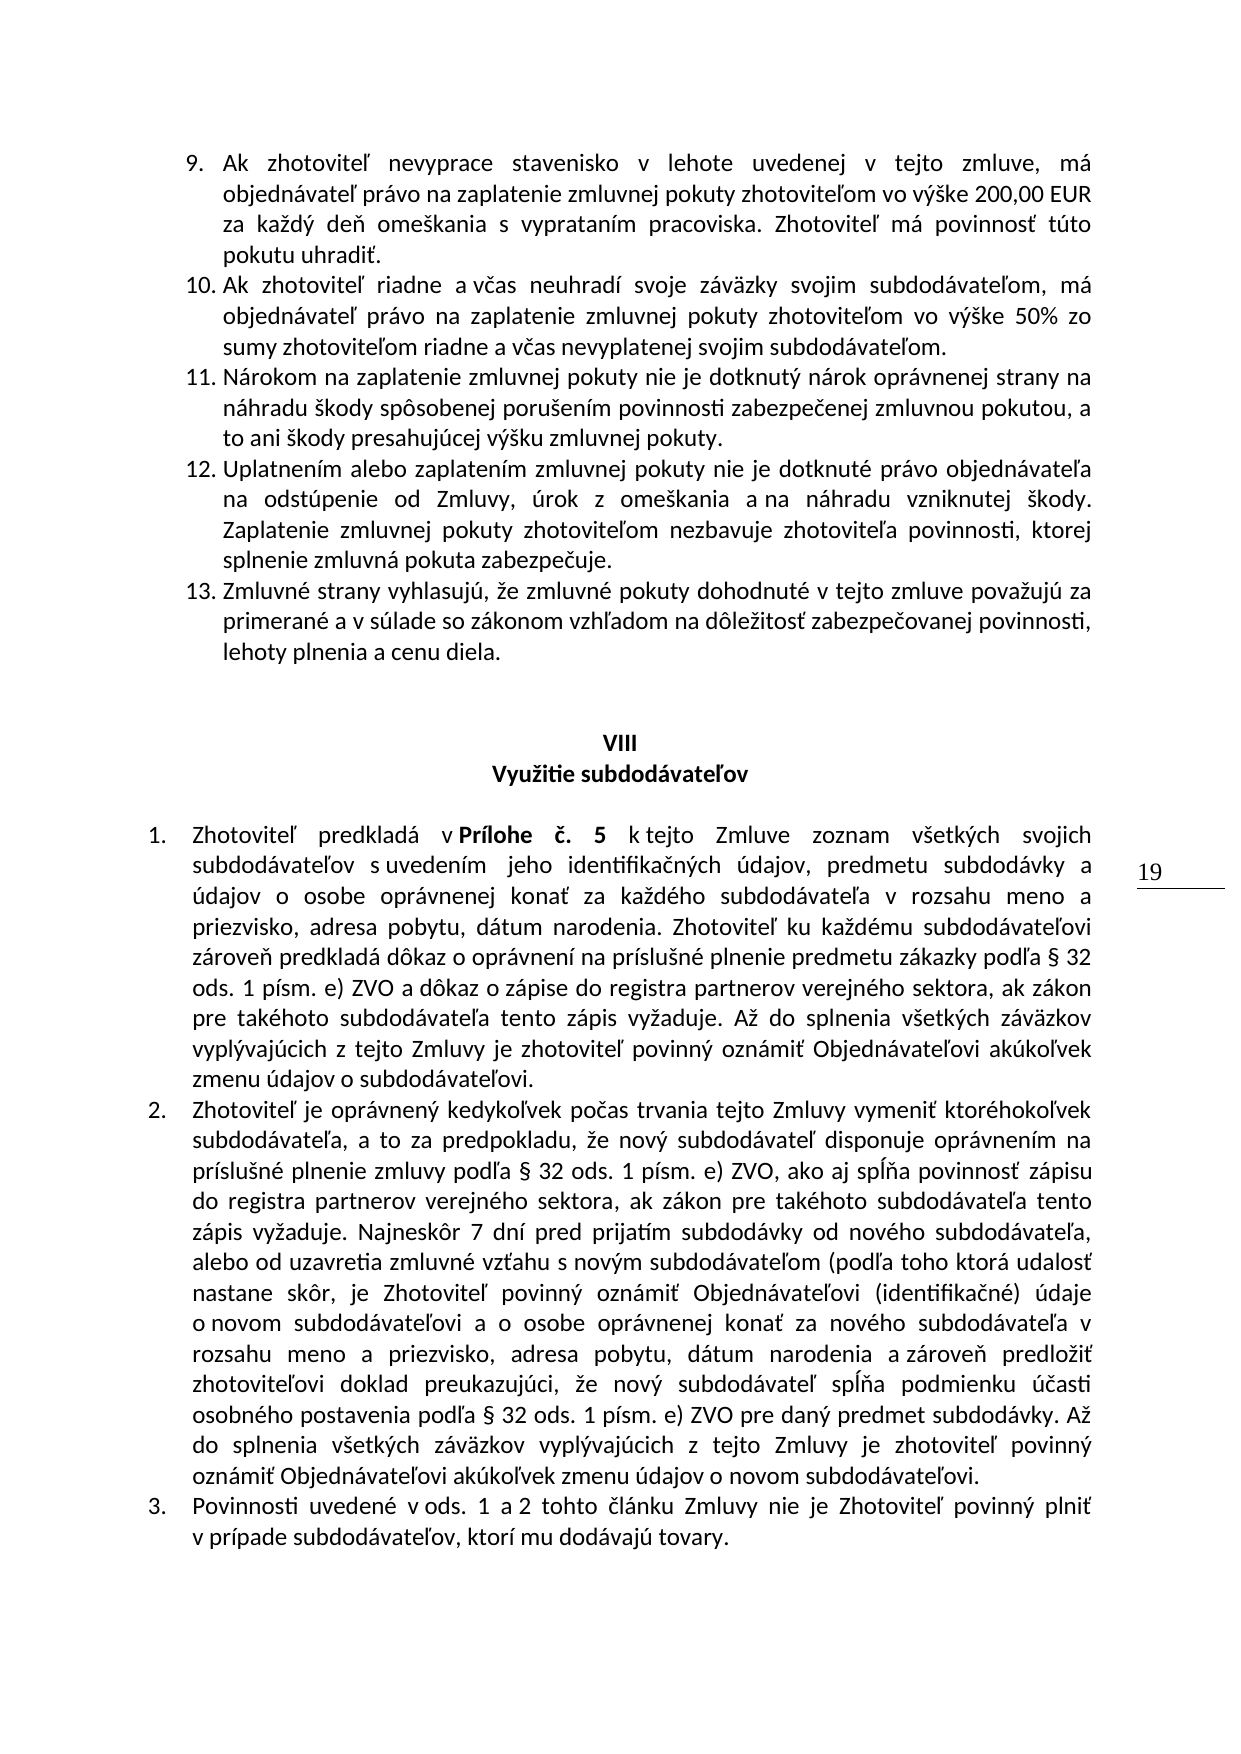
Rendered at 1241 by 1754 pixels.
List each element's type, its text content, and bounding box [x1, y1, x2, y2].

list Ak zhotoviteľ nevyprace stavenisko v lehote uvedenej v tejto zmluve, má objednávateľ právo na zaplatenie zmluvnej pokuty zhotoviteľom vo výške 200,00 EUR za každý deň omeškania s vyprataním pracoviska. Zhotoviteľ má povinnosť túto pokutu uhradiť. [185, 148, 1093, 270]
list Povinnosti uvedené v ods. 1 a 2 tohto článku Zmluvy nie je Zhotoviteľ povinný plniť v prípade subdodávateľov, ktorí mu dodávajú tovary. [148, 1491, 1093, 1552]
list Nárokom na zaplatenie zmluvnej pokuty nie je dotknutý nárok oprávnenej strany na náhradu škody spôsobenej porušením povinnosti zabezpečenej zmluvnou pokutou, a to ani škody presahujúcej výšku zmluvnej pokuty. [185, 361, 1093, 453]
text Využitie subdodávateľov [148, 758, 1093, 788]
list Zhotoviteľ predkladá v Prílohe č. 5 k tejto Zmluve zoznam všetkých svojich subdodávateľov s uvedením jeho identifikačných údajov, predmetu subdodávky a údajov o osobe oprávnenej konať za každého subdodávateľa v rozsahu meno a priezvisko, adresa pobytu, dátum narodenia. Zhotoviteľ ku každému subdodávateľovi zároveň predkladá dôkaz o oprávnení na príslušné plnenie predmetu zákazky podľa § 32 ods. 1 písm. e) ZVO a dôkaz o zápise do registra partnerov verejného sektora, ak zákon pre takéhoto subdodávateľa tento zápis vyžaduje. Až do splnenia všetkých záväzkov vyplývajúcich z tejto Zmluvy je zhotoviteľ povinný oznámiť Objednávateľovi akúkoľvek zmenu údajov o subdodávateľovi. [148, 819, 1093, 1094]
text VIII [148, 727, 1093, 758]
list Uplatnením alebo zaplatením zmluvnej pokuty nie je dotknuté právo objednávateľa na odstúpenie od Zmluvy, úrok z omeškania a na náhradu vzniknutej škody. Zaplatenie zmluvnej pokuty zhotoviteľom nezbavuje zhotoviteľa povinnosti, ktorej splnenie zmluvná pokuta zabezpečuje. [185, 453, 1093, 575]
list Zhotoviteľ je oprávnený kedykoľvek počas trvania tejto Zmluvy vymeniť ktoréhokoľvek subdodávateľa, a to za predpokladu, že nový subdodávateľ disponuje oprávnením na príslušné plnenie zmluvy podľa § 32 ods. 1 písm. e) ZVO, ako aj spĺňa povinnosť zápisu do registra partnerov verejného sektora, ak zákon pre takéhoto subdodávateľa tento zápis vyžaduje. Najneskôr 7 dní pred prijatím subdodávky od nového subdodávateľa, alebo od uzavretia zmluvné vzťahu s novým subdodávateľom (podľa toho ktorá udalosť nastane skôr, je Zhotoviteľ povinný oznámiť Objednávateľovi (identifikačné) údaje o novom subdodávateľovi a o osobe oprávnenej konať za nového subdodávateľa v rozsahu meno a priezvisko, adresa pobytu, dátum narodenia a zároveň predložiť zhotoviteľovi doklad preukazujúci, že nový subdodávateľ spĺňa podmienku účasti osobného postavenia podľa § 32 ods. 1 písm. e) ZVO pre daný predmet subdodávky. Až do splnenia všetkých záväzkov vyplývajúcich z tejto Zmluvy je zhotoviteľ povinný oznámiť Objednávateľovi akúkoľvek zmenu údajov o novom subdodávateľovi. [148, 1094, 1093, 1491]
list Ak zhotoviteľ riadne a včas neuhradí svoje záväzky svojim subdodávateľom, má objednávateľ právo na zaplatenie zmluvnej pokuty zhotoviteľom vo výške 50% zo sumy zhotoviteľom riadne a včas nevyplatenej svojim subdodávateľom. [185, 270, 1093, 361]
list Zmluvné strany vyhlasujú, že zmluvné pokuty dohodnuté v tejto zmluve považujú za primerané a v súlade so zákonom vzhľadom na dôležitosť zabezpečovanej povinnosti, lehoty plnenia a cenu diela. [185, 575, 1093, 666]
